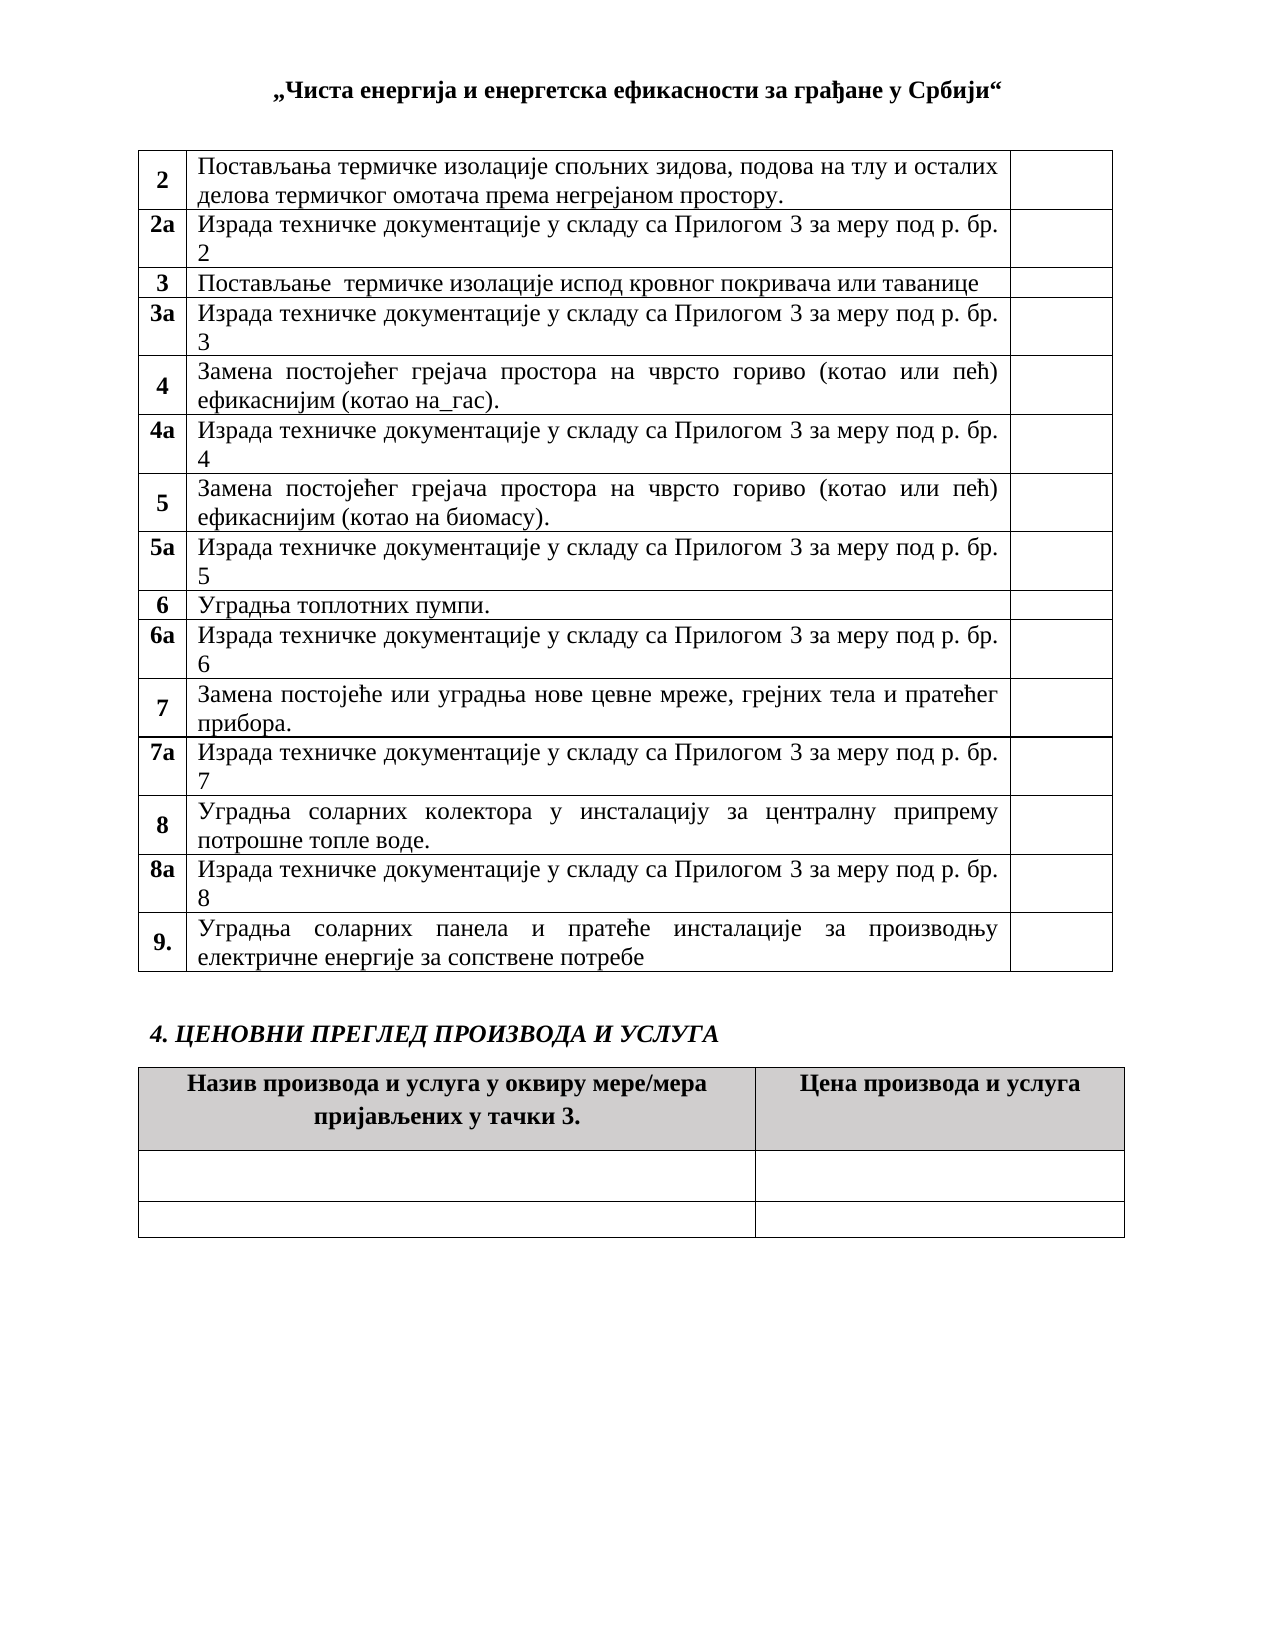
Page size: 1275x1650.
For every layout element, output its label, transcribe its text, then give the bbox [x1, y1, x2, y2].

table_cell [1011, 679, 1112, 736]
table_cell [1011, 415, 1112, 472]
table_cell [1011, 620, 1112, 678]
table_cell Замена постојећег грејача простора на чврсто гориво (котао или пећ) ефикаснијим (котао на биомасу). [187, 474, 1010, 531]
table_cell 5 [139, 474, 186, 531]
table_cell Постављање термичке изолације испод кровног покривача или таванице [187, 268, 1010, 297]
table_cell Израда техничке документације у складу са Прилогом 3 за меру под р. бр. 7 [187, 738, 1010, 795]
table_cell Уградња соларних колектора у инсталацију за централну припрему потрошне топле воде. [187, 796, 1010, 853]
table_cell [1011, 298, 1112, 355]
text 4. ЦЕНОВНИ ПРЕГЛЕД ПРОИЗВОДА И УСЛУГА [150, 1019, 1125, 1048]
table_cell 3а [139, 298, 186, 355]
table_cell [1011, 210, 1112, 267]
table_cell [1011, 796, 1112, 853]
table_cell [139, 1151, 755, 1201]
table_cell 7а [139, 738, 186, 795]
table_cell [1011, 591, 1112, 619]
table_cell 8 [139, 796, 186, 853]
table_cell 4а [139, 415, 186, 472]
table_cell [1011, 738, 1112, 795]
table_cell Замена постојеће или уградња нове цевне мреже, грејних тела и пратећег прибора. [187, 679, 1010, 736]
table_cell [756, 1202, 1124, 1237]
table_cell [1011, 356, 1112, 414]
table_cell [139, 1202, 755, 1237]
table_cell [1011, 855, 1112, 912]
table_cell 5а [139, 532, 186, 589]
table_cell Израда техничке документације у складу са Прилогом 3 за меру под р. бр. 5 [187, 532, 1010, 589]
table_cell Уградња соларних панела и пратеће инсталације за производњу електричне енергије за сопствене потребе [187, 913, 1010, 971]
table_cell [756, 1151, 1124, 1201]
table_cell Израда техничке документације у складу са Прилогом 3 за меру под р. бр. 3 [187, 298, 1010, 355]
table_cell 2а [139, 210, 186, 267]
table_cell Замена постојећег грејача простора на чврсто гориво (котао или пећ) ефикаснијим (котао на_гас). [187, 356, 1010, 414]
table_cell Израда техничке документације у складу са Прилогом 3 за меру под р. бр. 6 [187, 620, 1010, 678]
table_header Назив производа и услуга у оквиру мере/мера пријављених у тачки 3. [139, 1068, 755, 1150]
table_cell 2 [139, 151, 186, 208]
table_cell Израда техничке документације у складу са Прилогом 3 за меру под р. бр. 2 [187, 210, 1010, 267]
table_cell 3 [139, 268, 186, 297]
table_cell [1011, 913, 1112, 971]
table_cell 8а [139, 855, 186, 912]
table_cell 6 [139, 591, 186, 619]
table_cell Израда техничке документације у складу са Прилогом 3 за меру под р. бр. 4 [187, 415, 1010, 472]
table_cell [1011, 532, 1112, 589]
table_cell Израда техничке документације у складу са Прилогом 3 за меру под р. бр. 8 [187, 855, 1010, 912]
table_header Цена производа и услуга [756, 1068, 1124, 1150]
table_cell 4 [139, 356, 186, 414]
table_cell 9. [139, 913, 186, 971]
table_cell [1011, 474, 1112, 531]
table_cell 7 [139, 679, 186, 736]
table_cell 6а [139, 620, 186, 678]
table_cell [1011, 151, 1112, 208]
table_cell [1011, 268, 1112, 297]
table_cell Уградња топлотних пумпи. [187, 591, 1010, 619]
table_cell Постављања термичке изолације спољних зидова, подова на тлу и осталих делова термичког омотача према негрејаном простору. [187, 151, 1010, 208]
